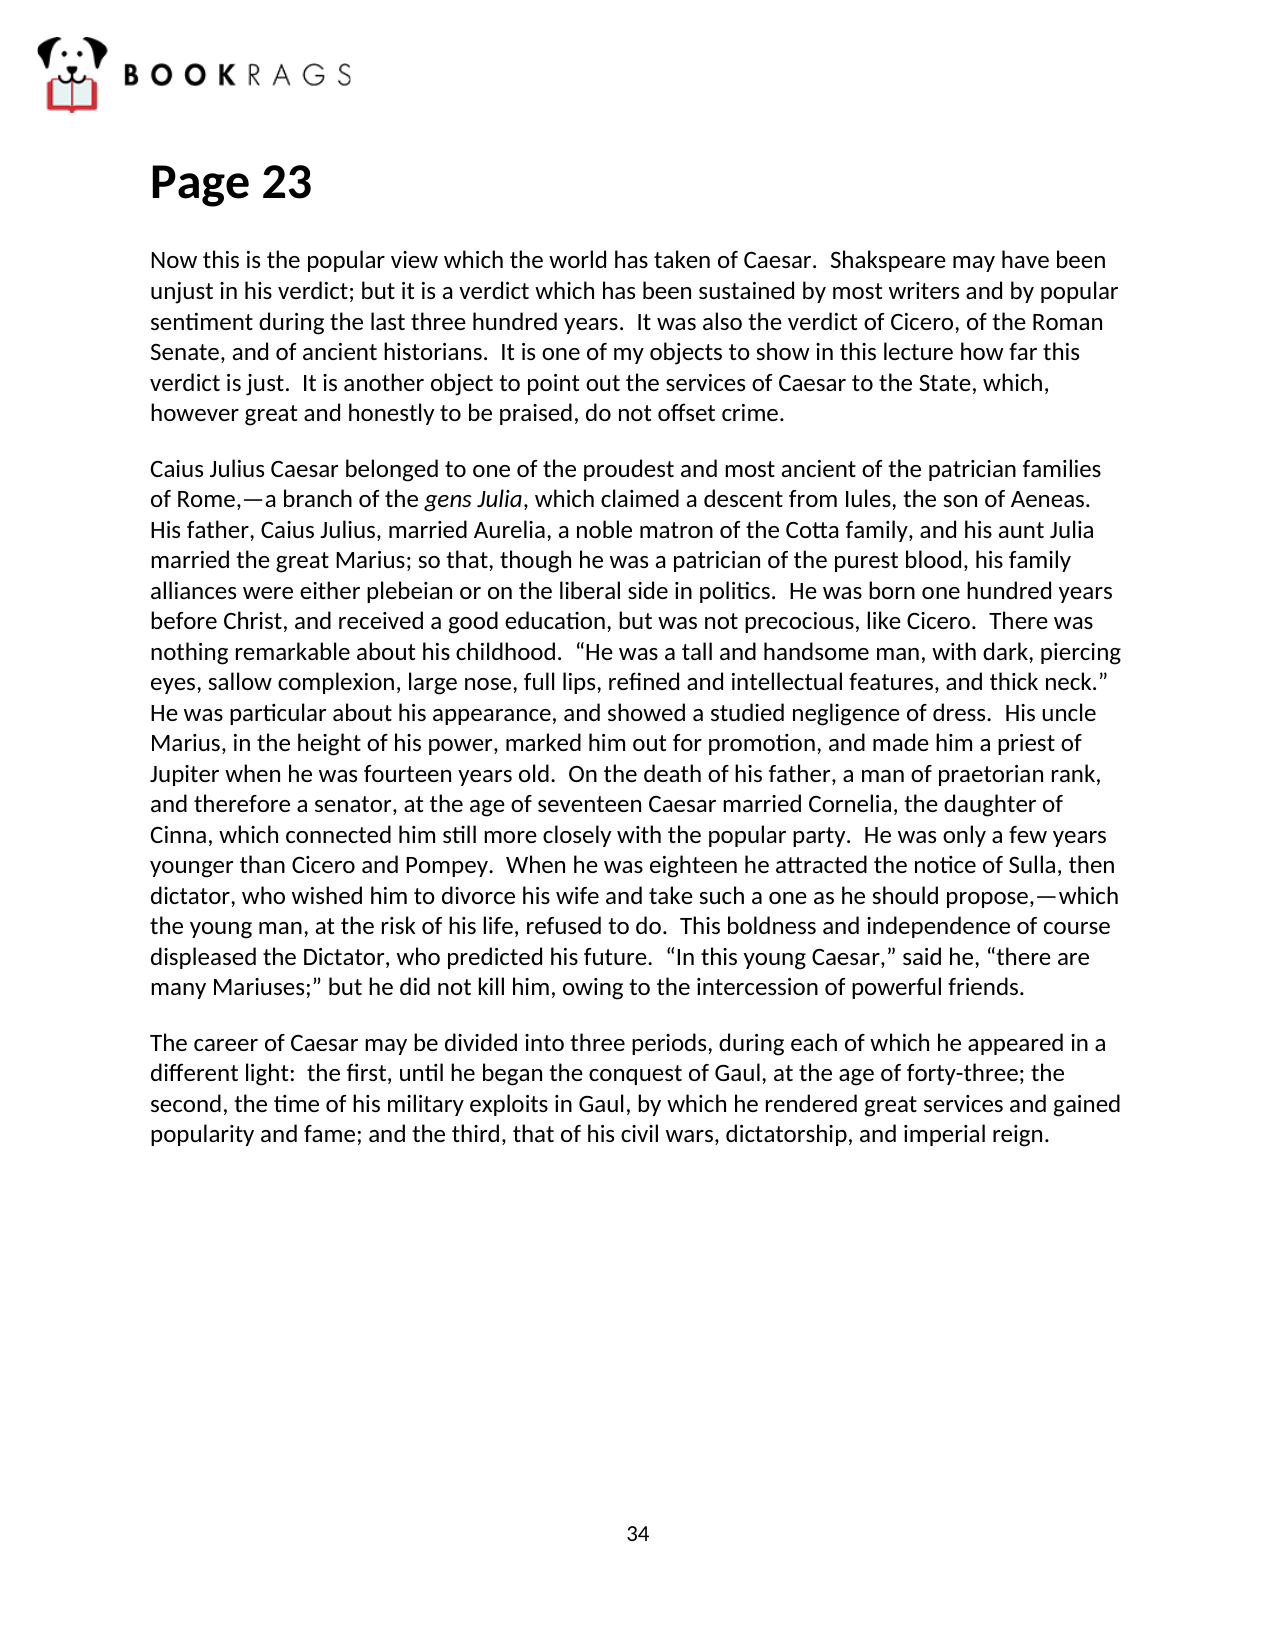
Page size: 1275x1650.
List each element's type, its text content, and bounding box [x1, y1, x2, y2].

text The career of Caesar may be divided into three periods, during each of which he appeared in a different light: the first, until he began the conquest of Gaul, at the age of forty-three; the second, the time of his military exploits in Gaul, by which he rendered great services and gained popularity and fame; and the third, that of his civil wars, dictatorship, and imperial reign. [150, 1027, 1125, 1149]
text Now this is the popular view which the world has taken of Caesar. Shakspeare may have been unjust in his verdict; but it is a verdict which has been sustained by most writers and by popular sentiment during the last three hundred years. It was also the verdict of Cicero, of the Roman Senate, and of ancient historians. It is one of my objects to show in this lecture how far this verdict is just. It is another object to point out the services of Caesar to the State, which, however great and honestly to be praised, do not offset crime. [150, 244, 1125, 428]
picture [37, 37, 351, 113]
text Caius Julius Caesar belonged to one of the proudest and most ancient of the patrician families of Rome,—­a branch of the gens Julia, which claimed a descent from Iules, the son of Aeneas. His father, Caius Julius, married Aurelia, a noble matron of the Cotta family, and his aunt Julia married the great Marius; so that, though he was a patrician of the purest blood, his family alliances were either plebeian or on the liberal side in politics. He was born one hundred years before Christ, and received a good education, but was not precocious, like Cicero. There was nothing remarkable about his childhood. “He was a tall and handsome man, with dark, piercing eyes, sallow complexion, large nose, full lips, refined and intellectual features, and thick neck.” He was particular about his appearance, and showed a studied negligence of dress. His uncle Marius, in the height of his power, marked him out for promotion, and made him a priest of Jupiter when he was fourteen years old. On the death of his father, a man of praetorian rank, and therefore a senator, at the age of seventeen Caesar married Cornelia, the daughter of Cinna, which connected him still more closely with the popular party. He was only a few years younger than Cicero and Pompey. When he was eighteen he attracted the notice of Sulla, then dictator, who wished him to divorce his wife and take such a one as he should propose,—­which the young man, at the risk of his life, refused to do. This boldness and independence of course displeased the Dictator, who predicted his future. “In this young Caesar,” said he, “there are many Mariuses;” but he did not kill him, owing to the intercession of powerful friends. [150, 453, 1125, 1002]
text Page 23 [150, 150, 1125, 211]
